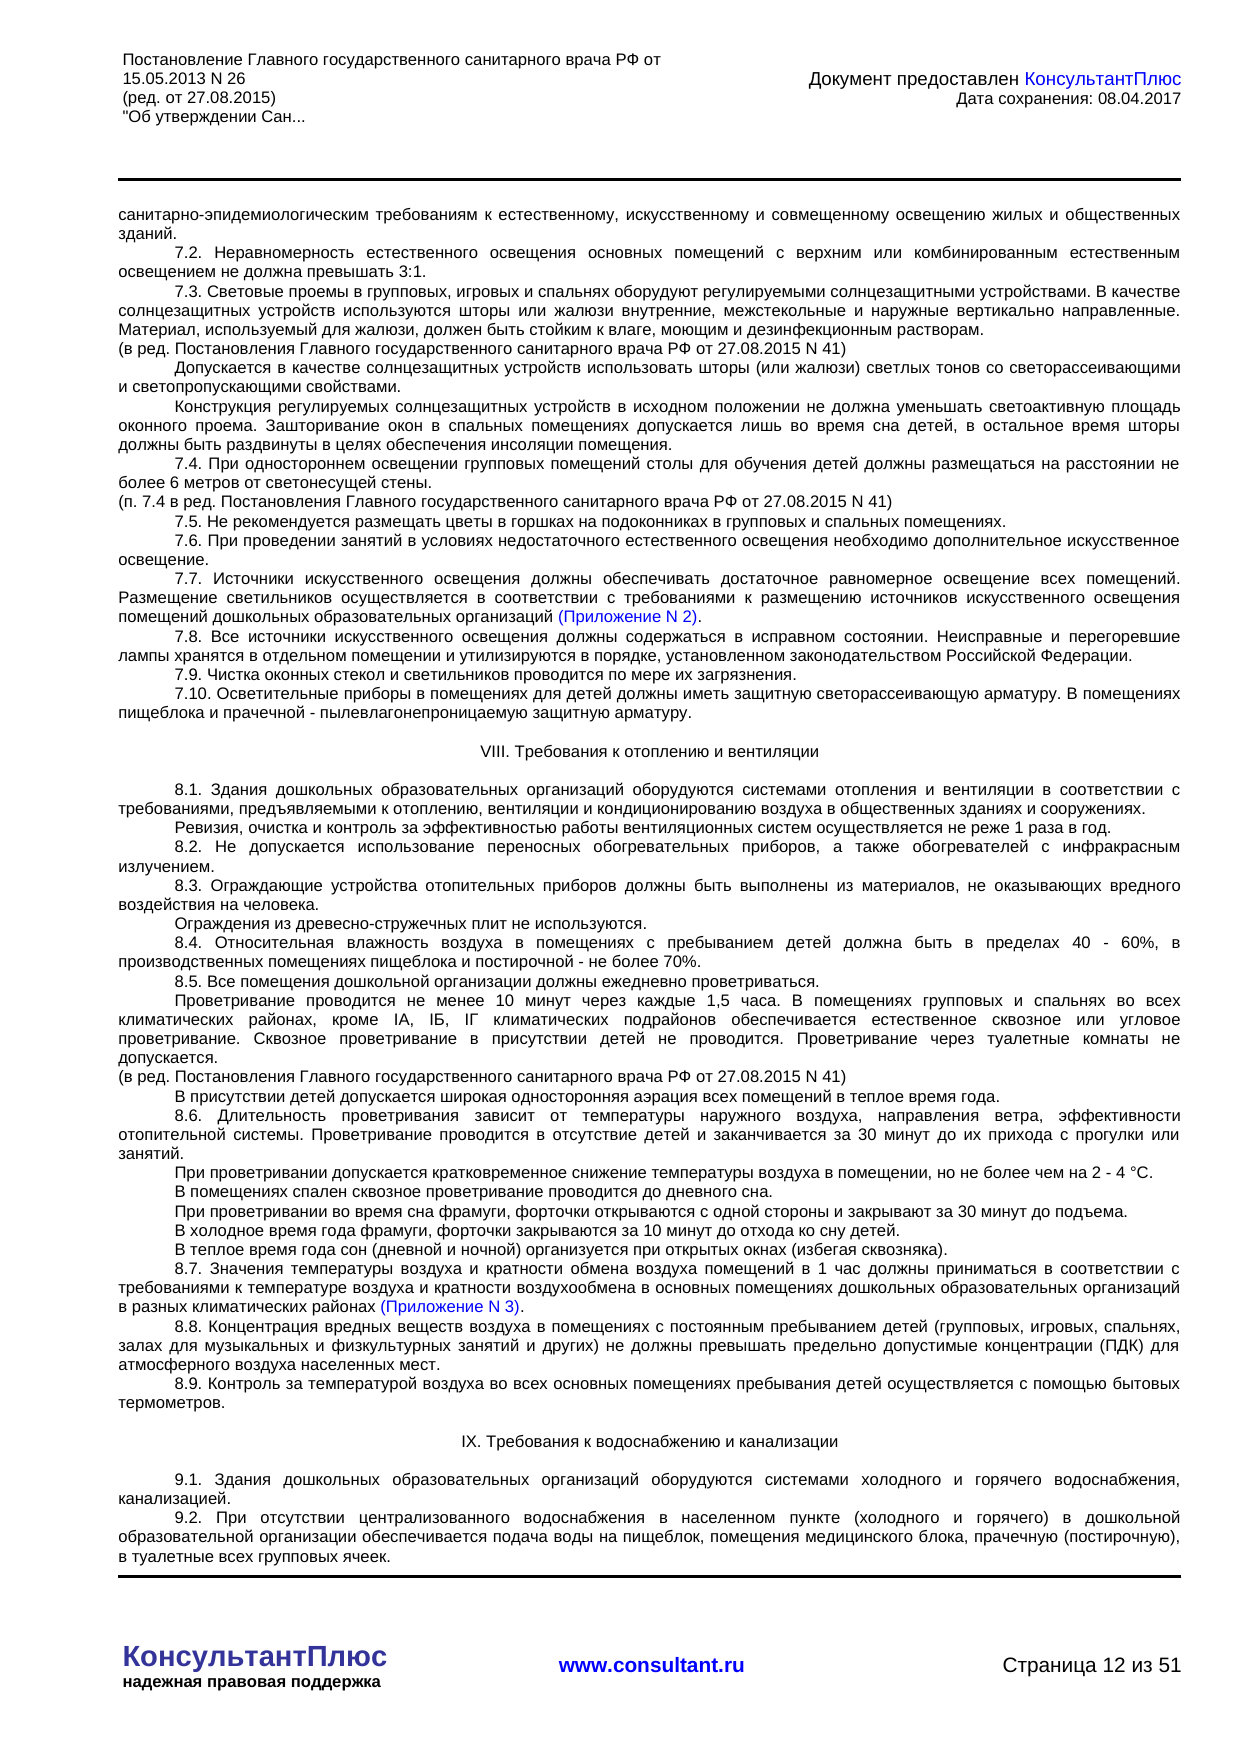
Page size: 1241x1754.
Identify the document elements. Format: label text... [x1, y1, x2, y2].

text 7.3. Световые проемы в групповых, игровых и спальнях оборудуют регулируемыми солнцезащитными устройствами. В качестве солнцезащитных устройств используются шторы или жалюзи внутренние, межстекольные и наружные вертикально направленные. Материал, используемый для жалюзи, должен быть стойким к влаге, моющим и дезинфекционным растворам. [118, 281, 1181, 339]
text 8.8. Концентрация вредных веществ воздуха в помещениях с постоянным пребыванием детей (групповых, игровых, спальнях, залах для музыкальных и физкультурных занятий и других) не должны превышать предельно допустимые концентрации (ПДК) для атмосферного воздуха населенных мест. [118, 1316, 1181, 1374]
text Конструкция регулируемых солнцезащитных устройств в исходном положении не должна уменьшать светоактивную площадь оконного проема. Зашторивание окон в спальных помещениях допускается лишь во время сна детей, в остальное время шторы должны быть раздвинуты в целях обеспечения инсоляции помещения. [118, 396, 1181, 454]
text 7.2. Неравномерность естественного освещения основных помещений с верхним или комбинированным естественным освещением не должна превышать 3:1. [118, 243, 1181, 281]
text 9.1. Здания дошкольных образовательных организаций оборудуются системами холодного и горячего водоснабжения, канализацией. [118, 1470, 1181, 1508]
text В теплое время года сон (дневной и ночной) организуется при открытых окнах (избегая сквозняка). [118, 1240, 1181, 1259]
text В присутствии детей допускается широкая односторонняя аэрация всех помещений в теплое время года. [118, 1086, 1181, 1106]
text 7.9. Чистка оконных стекол и светильников проводится по мере их загрязнения. [118, 665, 1181, 684]
text (в ред. Постановления Главного государственного санитарного врача РФ от 27.08.2015 N 41) [118, 1067, 1181, 1086]
text 7.6. При проведении занятий в условиях недостаточного естественного освещения необходимо дополнительное искусственное освещение. [118, 531, 1181, 569]
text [118, 205, 1181, 243]
text 7.8. Все источники искусственного освещения должны содержаться в исправном состоянии. Неисправные и перегоревшие лампы хранятся в отдельном помещении и утилизируются в порядке, установленном законодательством Российской Федерации. [118, 626, 1181, 665]
text IX. Требования к водоснабжению и канализации [118, 1431, 1181, 1451]
text 8.4. Относительная влажность воздуха в помещениях с пребыванием детей должна быть в пределах 40 - 60%, в производственных помещениях пищеблока и постирочной - не более 70%. [118, 933, 1181, 971]
text Проветривание проводится не менее 10 минут через каждые 1,5 часа. В помещениях групповых и спальнях во всех климатических районах, кроме IА, IБ, IГ климатических подрайонов обеспечивается естественное сквозное или угловое проветривание. Сквозное проветривание в присутствии детей не проводится. Проветривание через туалетные комнаты не допускается. [118, 991, 1181, 1067]
text В помещениях спален сквозное проветривание проводится до дневного сна. [118, 1182, 1181, 1201]
text 8.3. Ограждающие устройства отопительных приборов должны быть выполнены из материалов, не оказывающих вредного воздействия на человека. [118, 876, 1181, 914]
text 8.2. Не допускается использование переносных обогревательных приборов, а также обогревателей с инфракрасным излучением. [118, 837, 1181, 876]
text 7.10. Осветительные приборы в помещениях для детей должны иметь защитную светорассеивающую арматуру. В помещениях пищеблока и прачечной - пылевлагонепроницаемую защитную арматуру. [118, 684, 1181, 722]
text Допускается в качестве солнцезащитных устройств использовать шторы (или жалюзи) светлых тонов со светорассеивающими и светопропускающими свойствами. [118, 358, 1181, 396]
text 7.4. При одностороннем освещении групповых помещений столы для обучения детей должны размещаться на расстоянии не более 6 метров от светонесущей стены. [118, 454, 1181, 492]
text 8.7. Значения температуры воздуха и кратности обмена воздуха помещений в 1 час должны приниматься в соответствии с требованиями к температуре воздуха и кратности воздухообмена в основных помещениях дошкольных образовательных организаций в разных климатических районах (Приложение N 3). [118, 1259, 1181, 1316]
text Ревизия, очистка и контроль за эффективностью работы вентиляционных систем осуществляется не реже 1 раза в год. [118, 818, 1181, 837]
text 8.6. Длительность проветривания зависит от температуры наружного воздуха, направления ветра, эффективности отопительной системы. Проветривание проводится в отсутствие детей и заканчивается за 30 минут до их прихода с прогулки или занятий. [118, 1106, 1181, 1163]
text 8.1. Здания дошкольных образовательных организаций оборудуются системами отопления и вентиляции в соответствии с требованиями, предъявляемыми к отоплению, вентиляции и кондиционированию воздуха в общественных зданиях и сооружениях. [118, 780, 1181, 818]
text 9.2. При отсутствии централизованного водоснабжения в населенном пункте (холодного и горячего) в дошкольной образовательной организации обеспечивается подача воды на пищеблок, помещения медицинского блока, прачечную (постирочную), в туалетные всех групповых ячеек. [118, 1508, 1181, 1566]
text В холодное время года фрамуги, форточки закрываются за 10 минут до отхода ко сну детей. [118, 1221, 1181, 1240]
text При проветривании во время сна фрамуги, форточки открываются с одной стороны и закрывают за 30 минут до подъема. [118, 1201, 1181, 1221]
text (в ред. Постановления Главного государственного санитарного врача РФ от 27.08.2015 N 41) [118, 339, 1181, 358]
text При проветривании допускается кратковременное снижение температуры воздуха в помещении, но не более чем на 2 - 4 °C. [118, 1163, 1181, 1182]
text 8.9. Контроль за температурой воздуха во всех основных помещениях пребывания детей осуществляется с помощью бытовых термометров. [118, 1374, 1181, 1412]
text Ограждения из древесно-стружечных плит не используются. [118, 914, 1181, 933]
text 7.5. Не рекомендуется размещать цветы в горшках на подоконниках в групповых и спальных помещениях. [118, 511, 1181, 531]
text VIII. Требования к отоплению и вентиляции [118, 741, 1181, 761]
text 7.7. Источники искусственного освещения должны обеспечивать достаточное равномерное освещение всех помещений. Размещение светильников осуществляется в соответствии с требованиями к размещению источников искусственного освещения помещений дошкольных образовательных организаций (Приложение N 2). [118, 569, 1181, 626]
text 8.5. Все помещения дошкольной организации должны ежедневно проветриваться. [118, 971, 1181, 991]
text (п. 7.4 в ред. Постановления Главного государственного санитарного врача РФ от 27.08.2015 N 41) [118, 492, 1181, 511]
